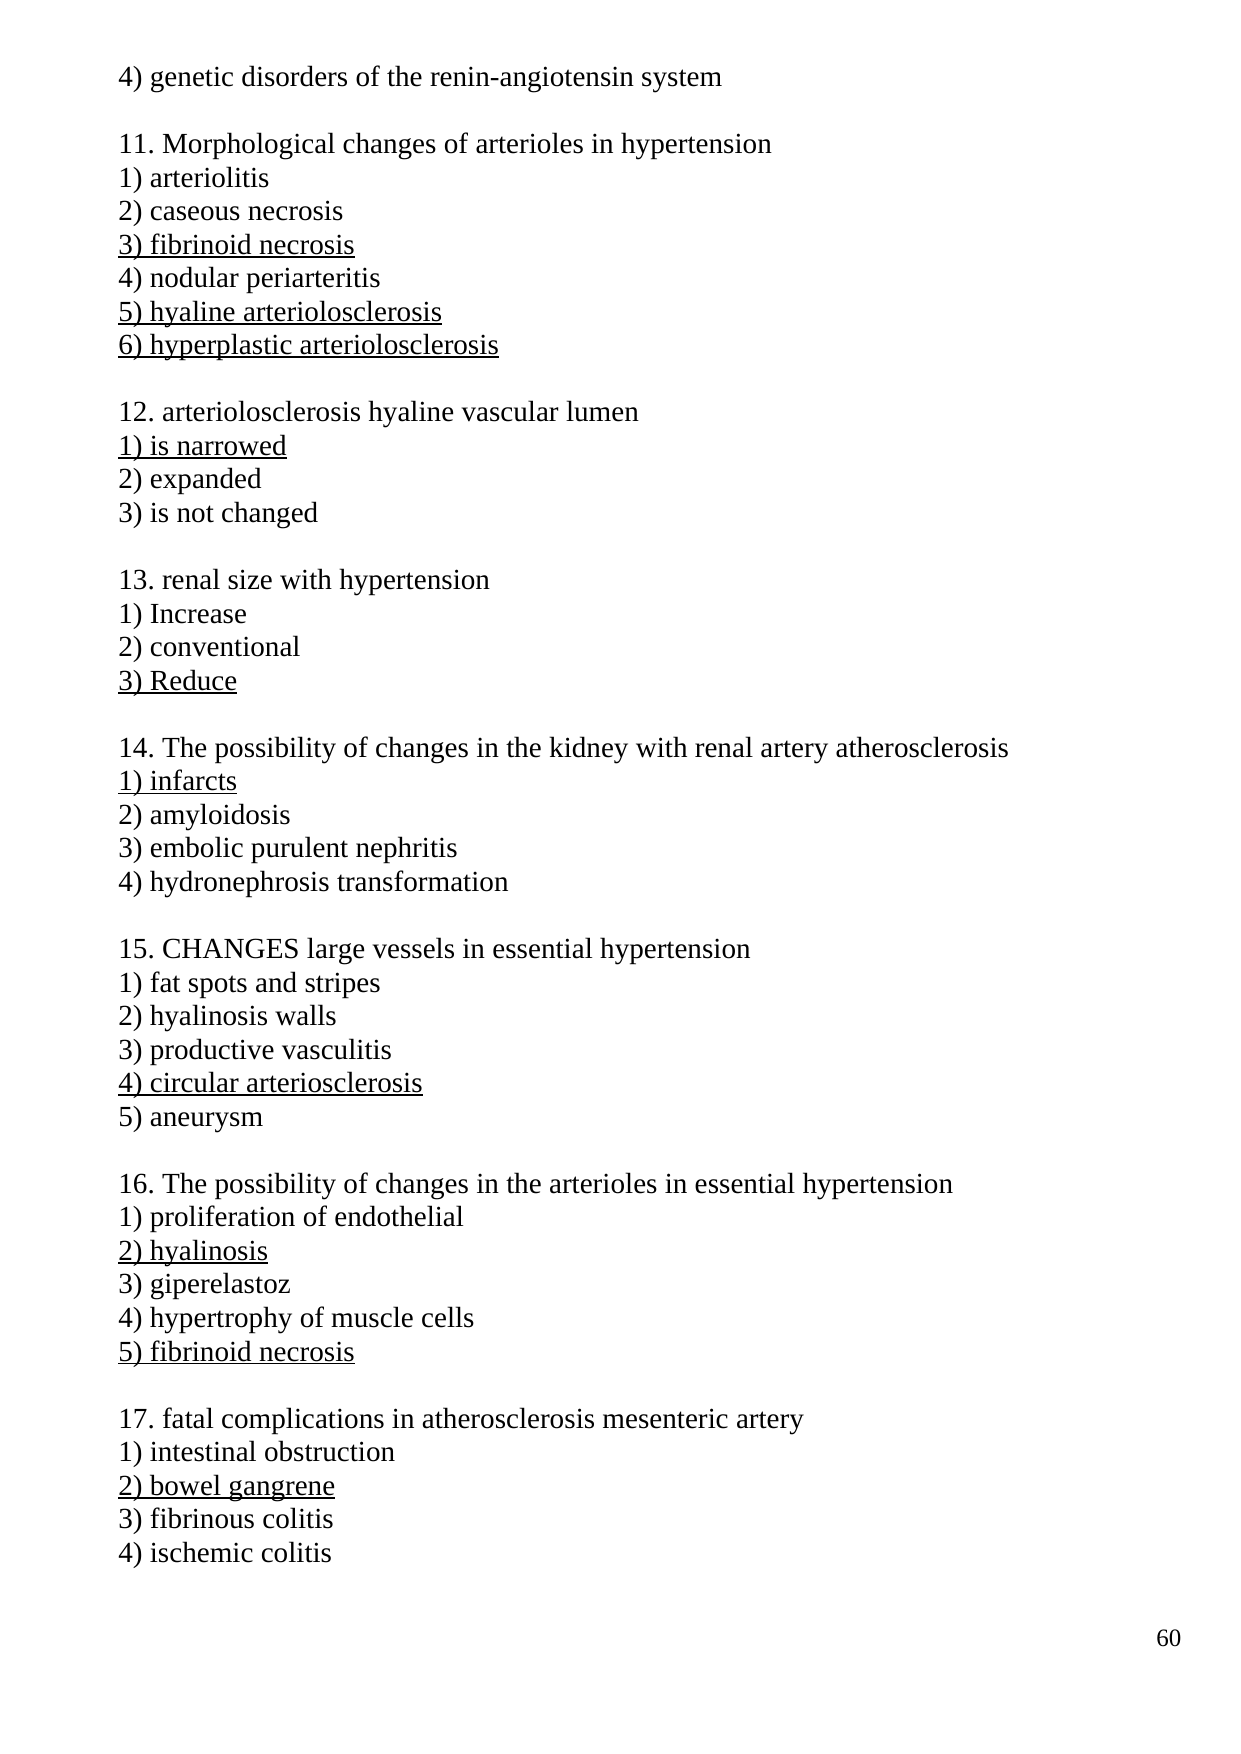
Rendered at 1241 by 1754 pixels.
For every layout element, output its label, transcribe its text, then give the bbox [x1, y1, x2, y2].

text 4) circular arteriosclerosis [118, 1065, 1181, 1099]
text 3) Reduce [118, 663, 1181, 696]
text 1) is narrowed [118, 428, 1181, 462]
text 3) embolic purulent nephritis [118, 831, 1181, 864]
text 3) giperelastoz [118, 1267, 1181, 1300]
text 14. The possibility of changes in the kidney with renal artery atherosclerosis [118, 730, 1181, 763]
text 1) intestinal obstruction [118, 1434, 1181, 1468]
text 1) arteriolitis [118, 160, 1181, 193]
text 3) fibrinoid necrosis [118, 227, 1181, 260]
text 2) caseous necrosis [118, 193, 1181, 227]
text 4) ischemic colitis [118, 1535, 1181, 1568]
text 12. arteriolosclerosis hyaline vascular lumen [118, 394, 1181, 428]
text 5) fibrinoid necrosis [118, 1334, 1181, 1367]
text 3) is not changed [118, 495, 1181, 529]
text 2) hyalinosis walls [118, 998, 1181, 1032]
text 2) hyalinosis [118, 1233, 1181, 1267]
text 5) hyaline arteriolosclerosis [118, 294, 1181, 327]
text 5) aneurysm [118, 1099, 1181, 1132]
text 15. CHANGES large vessels in essential hypertension [118, 931, 1181, 965]
text 2) bowel gangrene [118, 1468, 1181, 1501]
text 6) hyperplastic arteriolosclerosis [118, 327, 1181, 361]
text 4) nodular periarteritis [118, 260, 1181, 294]
text 1) infarcts [118, 763, 1181, 797]
text 1) proliferation of endothelial [118, 1199, 1181, 1233]
text 2) expanded [118, 462, 1181, 495]
text 1) fat spots and stripes [118, 965, 1181, 998]
text 4) hypertrophy of muscle cells [118, 1300, 1181, 1334]
text 2) conventional [118, 629, 1181, 663]
text 11. Morphological changes of arterioles in hypertension [118, 126, 1181, 160]
text 1) Increase [118, 596, 1181, 629]
text 13. renal size with hypertension [118, 562, 1181, 596]
text 2) amyloidosis [118, 797, 1181, 831]
text 3) productive vasculitis [118, 1032, 1181, 1065]
text 17. fatal complications in atherosclerosis mesenteric artery [118, 1401, 1181, 1434]
text 16. The possibility of changes in the arterioles in essential hypertension [118, 1166, 1181, 1199]
text 4) hydronephrosis transformation [118, 864, 1181, 898]
text 3) fibrinous colitis [118, 1501, 1181, 1535]
text 4) genetic disorders of the renin-angiotensin system [118, 59, 1181, 93]
